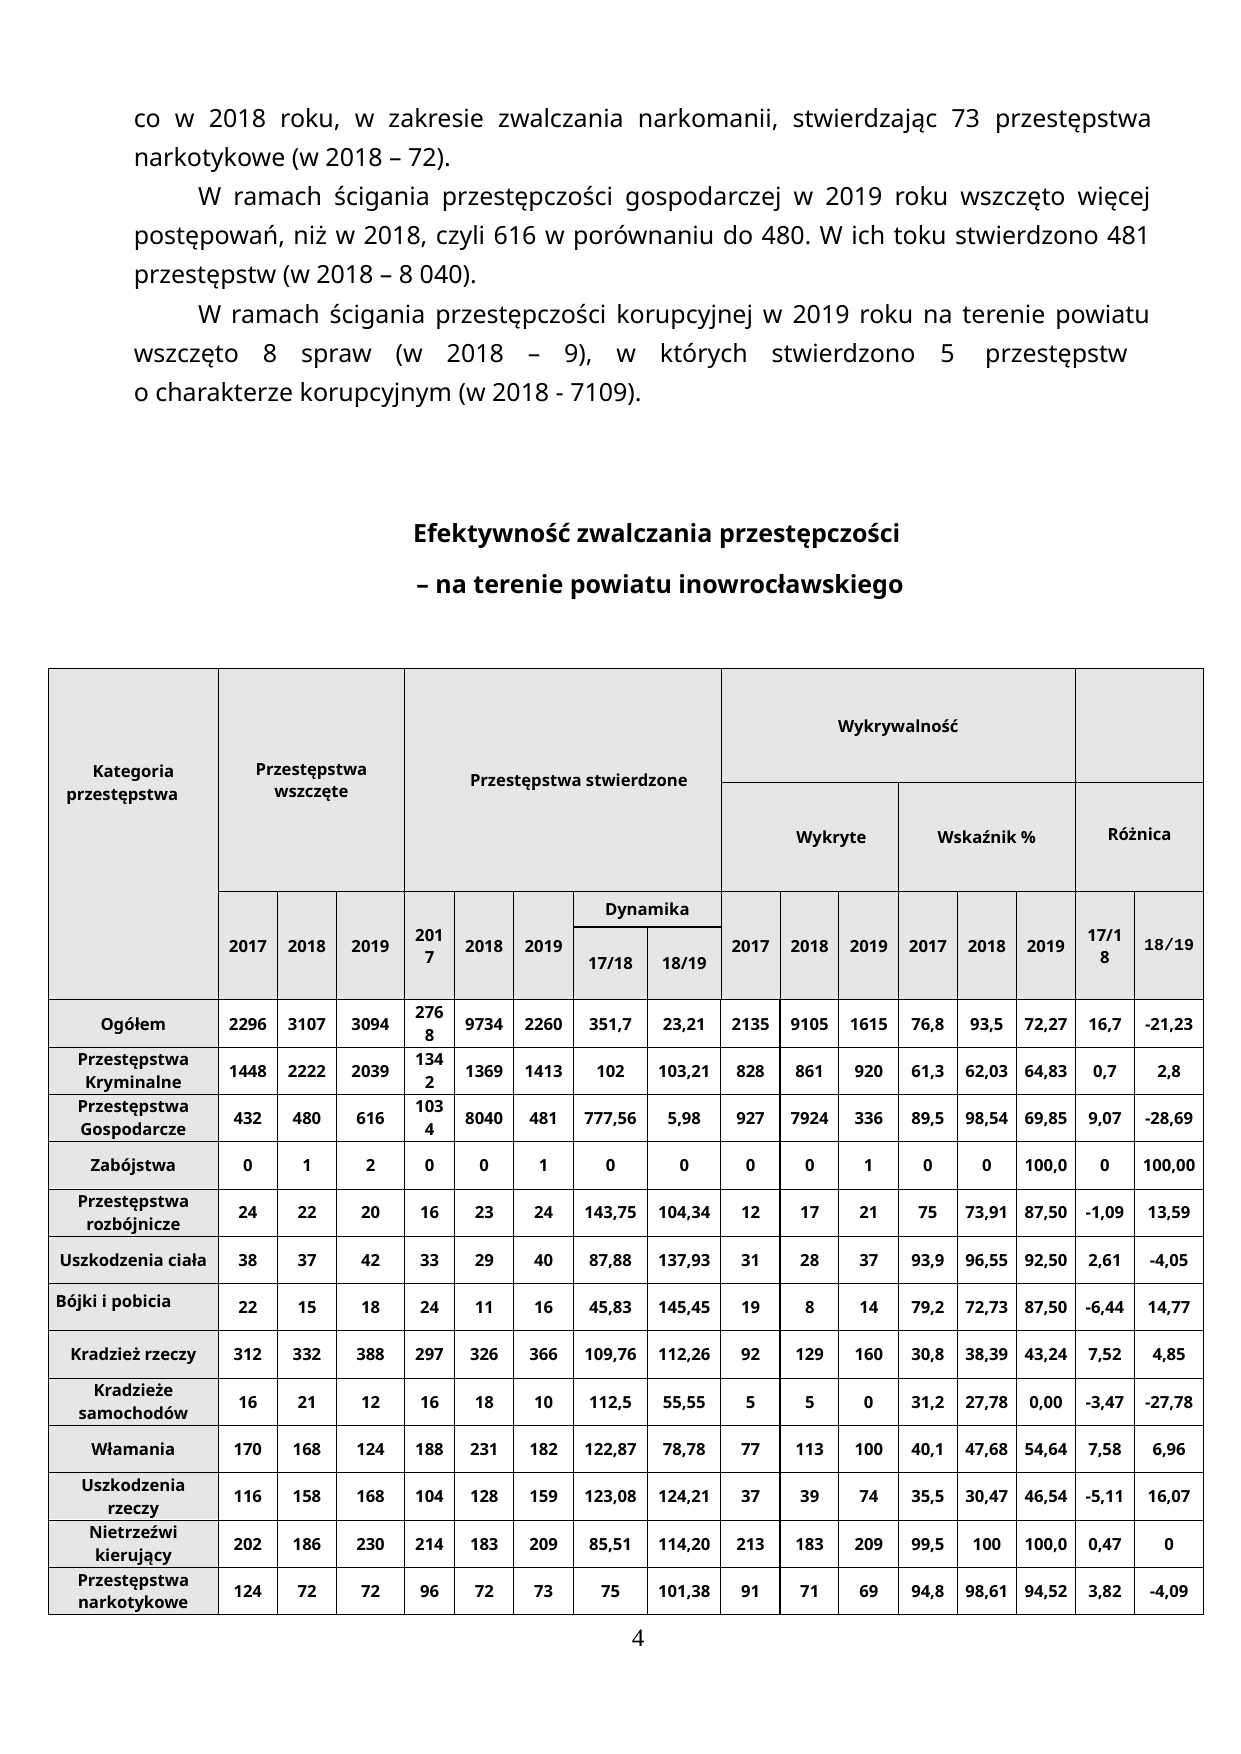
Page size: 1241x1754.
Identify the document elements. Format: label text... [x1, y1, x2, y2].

table_cell 0 [721, 1142, 779, 1188]
table_cell 481 [514, 1095, 573, 1141]
table_cell 5 [781, 1379, 838, 1425]
table_cell Różnica [1076, 783, 1203, 891]
table_cell 73 [514, 1568, 573, 1614]
table_cell 312 [219, 1331, 277, 1378]
table_cell 213 [721, 1521, 779, 1567]
table_cell 24 [514, 1190, 573, 1236]
table_cell Bójki i pobicia [49, 1284, 218, 1330]
table_cell 0 [958, 1142, 1016, 1188]
table_cell 927 [721, 1095, 779, 1141]
table_cell 351,7 [574, 1000, 647, 1047]
table_cell 100,0 [1017, 1142, 1075, 1188]
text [133, 100, 1152, 174]
table_cell 2,61 [1076, 1237, 1134, 1283]
table_cell 104 [405, 1473, 454, 1519]
table_cell 1369 [455, 1048, 513, 1094]
table_header Kategoria przestępstwa [49, 669, 218, 999]
table_cell 182 [514, 1426, 573, 1472]
table_cell 87,50 [1017, 1190, 1075, 1236]
table_cell 104,34 [648, 1190, 720, 1236]
table_cell 143,75 [574, 1190, 647, 1236]
table_cell 93,9 [899, 1237, 957, 1283]
table_cell 24 [405, 1284, 454, 1330]
table_cell 16 [405, 1379, 454, 1425]
table_cell 37 [278, 1237, 336, 1283]
table_cell 1 [839, 1142, 898, 1188]
table_cell 777,56 [574, 1095, 647, 1141]
table_cell 23,21 [648, 1000, 720, 1047]
table_cell 1615 [839, 1000, 898, 1047]
table_cell 920 [839, 1048, 898, 1094]
table_cell 2768 [405, 1000, 454, 1047]
table_cell -21,23 [1135, 1000, 1203, 1047]
table_cell 92 [721, 1331, 779, 1378]
table_cell 101,38 [648, 1568, 720, 1614]
table_cell 8 [781, 1284, 838, 1330]
table_cell 100,00 [1135, 1142, 1203, 1188]
table_cell 72 [278, 1568, 336, 1614]
table_cell 231 [455, 1426, 513, 1472]
table_cell 0 [1135, 1521, 1203, 1567]
table_cell 4,85 [1135, 1331, 1203, 1378]
table_cell 7924 [781, 1095, 838, 1141]
table_cell 2018 [278, 892, 336, 999]
table_cell 11 [455, 1284, 513, 1330]
table_cell 94,52 [1017, 1568, 1075, 1614]
table_cell 64,83 [1017, 1048, 1075, 1094]
table_cell 0 [219, 1142, 277, 1188]
table_cell 17 [781, 1190, 838, 1236]
table_cell 98,54 [958, 1095, 1016, 1141]
table_cell 16,7 [1076, 1000, 1134, 1047]
table_cell -28,69 [1135, 1095, 1203, 1141]
table_cell Wskaźnik % [899, 783, 1075, 891]
table_cell 2018 [455, 892, 513, 999]
table_cell 92,50 [1017, 1237, 1075, 1283]
table_cell 861 [781, 1048, 838, 1094]
table_cell Zabójstwa [49, 1142, 218, 1188]
table_cell 112,26 [648, 1331, 720, 1378]
table_cell 54,64 [1017, 1426, 1075, 1472]
table_cell 2260 [514, 1000, 573, 1047]
table_cell 89,5 [899, 1095, 957, 1141]
table_cell 129 [781, 1331, 838, 1378]
table_cell 3,82 [1076, 1568, 1134, 1614]
table_cell 186 [278, 1521, 336, 1567]
table_cell 2018 [781, 892, 838, 999]
table_cell Wykryte [722, 783, 898, 891]
table_cell 0 [455, 1142, 513, 1188]
table_cell -1,09 [1076, 1190, 1134, 1236]
table_cell 100 [958, 1521, 1016, 1567]
table_cell 9105 [781, 1000, 838, 1047]
table_cell 18 [337, 1284, 404, 1330]
table_cell 183 [455, 1521, 513, 1567]
table_cell 7,52 [1076, 1331, 1134, 1378]
table_cell 332 [278, 1331, 336, 1378]
table_cell 122,87 [574, 1426, 647, 1472]
table_cell 16 [219, 1379, 277, 1425]
table_cell 45,83 [574, 1284, 647, 1330]
table_cell 168 [337, 1473, 404, 1519]
table_cell 0 [781, 1142, 838, 1188]
table_cell 480 [278, 1095, 336, 1141]
table_cell 27,78 [958, 1379, 1016, 1425]
text Efektywność zwalczania przestępczości – na terenie powiatu inowrocławskiego [168, 516, 1152, 601]
table_cell 38,39 [958, 1331, 1016, 1378]
table_cell 168 [278, 1426, 336, 1472]
table_cell 2296 [219, 1000, 277, 1047]
table_cell 116 [219, 1473, 277, 1519]
table_cell 113 [781, 1426, 838, 1472]
table_cell 0,47 [1076, 1521, 1134, 1567]
table_cell 1413 [514, 1048, 573, 1094]
table_cell 0 [648, 1142, 720, 1188]
table_cell 38 [219, 1237, 277, 1283]
table_cell 19 [721, 1284, 779, 1330]
table_cell 17/18 [1076, 892, 1134, 999]
table_cell 94,8 [899, 1568, 957, 1614]
table_cell 22 [278, 1190, 336, 1236]
table_cell 61,3 [899, 1048, 957, 1094]
table_cell 123,08 [574, 1473, 647, 1519]
table_cell Przestępstwa Gospodarcze [49, 1095, 218, 1141]
table_cell 230 [337, 1521, 404, 1567]
table_cell 21 [839, 1190, 898, 1236]
table_cell Przestępstwa narkotykowe [49, 1568, 218, 1614]
table_cell 0 [839, 1379, 898, 1425]
table_cell 14,77 [1135, 1284, 1203, 1330]
table_cell 76,8 [899, 1000, 957, 1047]
table_cell 100 [839, 1426, 898, 1472]
table_cell 71 [781, 1568, 838, 1614]
table_cell 1034 [405, 1095, 454, 1141]
table_cell 13,59 [1135, 1190, 1203, 1236]
table_cell Nietrzeźwi kierujący [49, 1521, 218, 1567]
table_cell Ogółem [49, 1000, 218, 1047]
table_cell 78,78 [648, 1426, 720, 1472]
table_cell 828 [721, 1048, 779, 1094]
table_cell Przestępstwa rozbójnicze [49, 1190, 218, 1236]
table_cell 0 [1076, 1142, 1134, 1188]
table_cell 74 [839, 1473, 898, 1519]
table_cell 2017 [405, 892, 454, 999]
table_cell 336 [839, 1095, 898, 1141]
table_cell 12 [337, 1379, 404, 1425]
table_cell 16,07 [1135, 1473, 1203, 1519]
table_header Przestępstwa wszczęte [219, 669, 404, 891]
table_cell 16 [405, 1190, 454, 1236]
table_header Wykrywalność [722, 669, 1075, 782]
table_cell 432 [219, 1095, 277, 1141]
table_cell 297 [405, 1331, 454, 1378]
table_cell 10 [514, 1379, 573, 1425]
table_cell -3,47 [1076, 1379, 1134, 1425]
table_cell 31 [721, 1237, 779, 1283]
table_cell 93,5 [958, 1000, 1016, 1047]
table_cell 23 [455, 1190, 513, 1236]
table_cell 87,88 [574, 1237, 647, 1283]
table_cell 18 [455, 1379, 513, 1425]
table_cell 35,5 [899, 1473, 957, 1519]
table_cell 16 [514, 1284, 573, 1330]
table_cell 2017 [899, 892, 957, 999]
table_cell 102 [574, 1048, 647, 1094]
table_cell 96,55 [958, 1237, 1016, 1283]
table_cell 128 [455, 1473, 513, 1519]
table_cell 2222 [278, 1048, 336, 1094]
table_cell 42 [337, 1237, 404, 1283]
table_cell 114,20 [648, 1521, 720, 1567]
table_cell 1448 [219, 1048, 277, 1094]
table_cell 137,93 [648, 1237, 720, 1283]
table_header [1076, 669, 1203, 782]
table_cell Przestępstwa Kryminalne [49, 1048, 218, 1094]
table_cell 18/19 [648, 928, 721, 999]
table_cell 87,50 [1017, 1284, 1075, 1330]
text W ramach ścigania przestępczości korupcyjnej w 2019 roku na terenie powiatu wszczęto 8 spraw (w 2018 – 9), w których stwierdzono 5 przestępstw o charakterze korupcyjnym (w 2018 - 7109). [133, 296, 1152, 409]
table_cell -27,78 [1135, 1379, 1203, 1425]
table_cell 6,96 [1135, 1426, 1203, 1472]
table_cell -4,05 [1135, 1237, 1203, 1283]
table_cell 112,5 [574, 1379, 647, 1425]
table_cell 17/18 [574, 928, 647, 999]
table_cell 75 [574, 1568, 647, 1614]
table_cell 2 [337, 1142, 404, 1188]
table_cell 72,73 [958, 1284, 1016, 1330]
table_cell 30,47 [958, 1473, 1016, 1519]
table_cell 91 [721, 1568, 779, 1614]
table_cell 39 [781, 1473, 838, 1519]
table_cell Włamania [49, 1426, 218, 1472]
table_cell 12 [721, 1190, 779, 1236]
table_cell 46,54 [1017, 1473, 1075, 1519]
table_cell 366 [514, 1331, 573, 1378]
table_cell 3107 [278, 1000, 336, 1047]
table_cell 1 [278, 1142, 336, 1188]
table_cell 616 [337, 1095, 404, 1141]
table_cell 326 [455, 1331, 513, 1378]
table_cell 77 [721, 1426, 779, 1472]
table_cell 100,0 [1017, 1521, 1075, 1567]
table_cell 37 [721, 1473, 779, 1519]
table_cell 5,98 [648, 1095, 720, 1141]
table_cell 3094 [337, 1000, 404, 1047]
table_cell 47,68 [958, 1426, 1016, 1472]
table_cell 20 [337, 1190, 404, 1236]
table_cell 158 [278, 1473, 336, 1519]
table_cell 14 [839, 1284, 898, 1330]
table_cell 1 [514, 1142, 573, 1188]
table_cell 388 [337, 1331, 404, 1378]
table_cell 30,8 [899, 1331, 957, 1378]
table_cell 5 [721, 1379, 779, 1425]
table_cell 170 [219, 1426, 277, 1472]
table_cell 2135 [721, 1000, 779, 1047]
table_header Przestępstwa stwierdzone [405, 669, 721, 891]
table_cell 124 [219, 1568, 277, 1614]
table_cell 69,85 [1017, 1095, 1075, 1141]
table_cell 40,1 [899, 1426, 957, 1472]
table_cell 21 [278, 1379, 336, 1425]
table_cell 72,27 [1017, 1000, 1075, 1047]
table_cell 2019 [514, 892, 573, 999]
table_cell 202 [219, 1521, 277, 1567]
table_cell 159 [514, 1473, 573, 1519]
table_cell 2018 [958, 892, 1016, 999]
table_cell 124,21 [648, 1473, 720, 1519]
table_cell 2019 [1017, 892, 1075, 999]
table_cell Uszkodzenia ciała [49, 1237, 218, 1283]
table_cell 62,03 [958, 1048, 1016, 1094]
table_cell 22 [219, 1284, 277, 1330]
table_cell 2017 [219, 892, 277, 999]
table_cell 28 [781, 1237, 838, 1283]
table_cell 31,2 [899, 1379, 957, 1425]
table_cell 29 [455, 1237, 513, 1283]
table_cell 69 [839, 1568, 898, 1614]
table_cell 1342 [405, 1048, 454, 1094]
table_cell 85,51 [574, 1521, 647, 1567]
table_cell 73,91 [958, 1190, 1016, 1236]
table_cell 0 [899, 1142, 957, 1188]
table_cell 2019 [337, 892, 404, 999]
table_cell Kradzież rzeczy [49, 1331, 218, 1378]
table_cell 2019 [839, 892, 898, 999]
table_cell 72 [455, 1568, 513, 1614]
table_cell 18/19 [1135, 892, 1203, 999]
table_cell 0,00 [1017, 1379, 1075, 1425]
table_cell 0 [405, 1142, 454, 1188]
table_cell 214 [405, 1521, 454, 1567]
table_cell Kradzieże samochodów [49, 1379, 218, 1425]
table_cell 98,61 [958, 1568, 1016, 1614]
table_cell 0 [574, 1142, 647, 1188]
table_cell 55,55 [648, 1379, 720, 1425]
table_cell 9734 [455, 1000, 513, 1047]
table_cell 9,07 [1076, 1095, 1134, 1141]
table_cell Uszkodzenia rzeczy [49, 1473, 218, 1519]
table_cell 96 [405, 1568, 454, 1614]
table_cell 0,7 [1076, 1048, 1134, 1094]
table_cell 33 [405, 1237, 454, 1283]
table_cell 145,45 [648, 1284, 720, 1330]
table_cell 99,5 [899, 1521, 957, 1567]
table_cell 109,76 [574, 1331, 647, 1378]
table_cell 124 [337, 1426, 404, 1472]
table_cell 183 [781, 1521, 838, 1567]
text W ramach ścigania przestępczości gospodarczej w 2019 roku wszczęto więcej postępowań, niż w 2018, czyli 616 w porównaniu do 480. W ich toku stwierdzono 481 przestępstw (w 2018 – 8 040). [133, 179, 1152, 291]
table_cell -4,09 [1135, 1568, 1203, 1614]
table_cell 103,21 [648, 1048, 720, 1094]
table_cell 209 [839, 1521, 898, 1567]
table_cell 160 [839, 1331, 898, 1378]
table_cell 2039 [337, 1048, 404, 1094]
table_cell 2017 [722, 892, 780, 999]
table_cell 40 [514, 1237, 573, 1283]
table_cell 15 [278, 1284, 336, 1330]
table_cell 72 [337, 1568, 404, 1614]
table_cell 79,2 [899, 1284, 957, 1330]
table_cell 188 [405, 1426, 454, 1472]
table_cell 209 [514, 1521, 573, 1567]
table_cell 8040 [455, 1095, 513, 1141]
table_cell -6,44 [1076, 1284, 1134, 1330]
table_cell 37 [839, 1237, 898, 1283]
table_cell Dynamika [574, 892, 721, 926]
table_cell -5,11 [1076, 1473, 1134, 1519]
table_cell 2,8 [1135, 1048, 1203, 1094]
table_cell 24 [219, 1190, 277, 1236]
table_cell 75 [899, 1190, 957, 1236]
table_cell 43,24 [1017, 1331, 1075, 1378]
table_cell 7,58 [1076, 1426, 1134, 1472]
